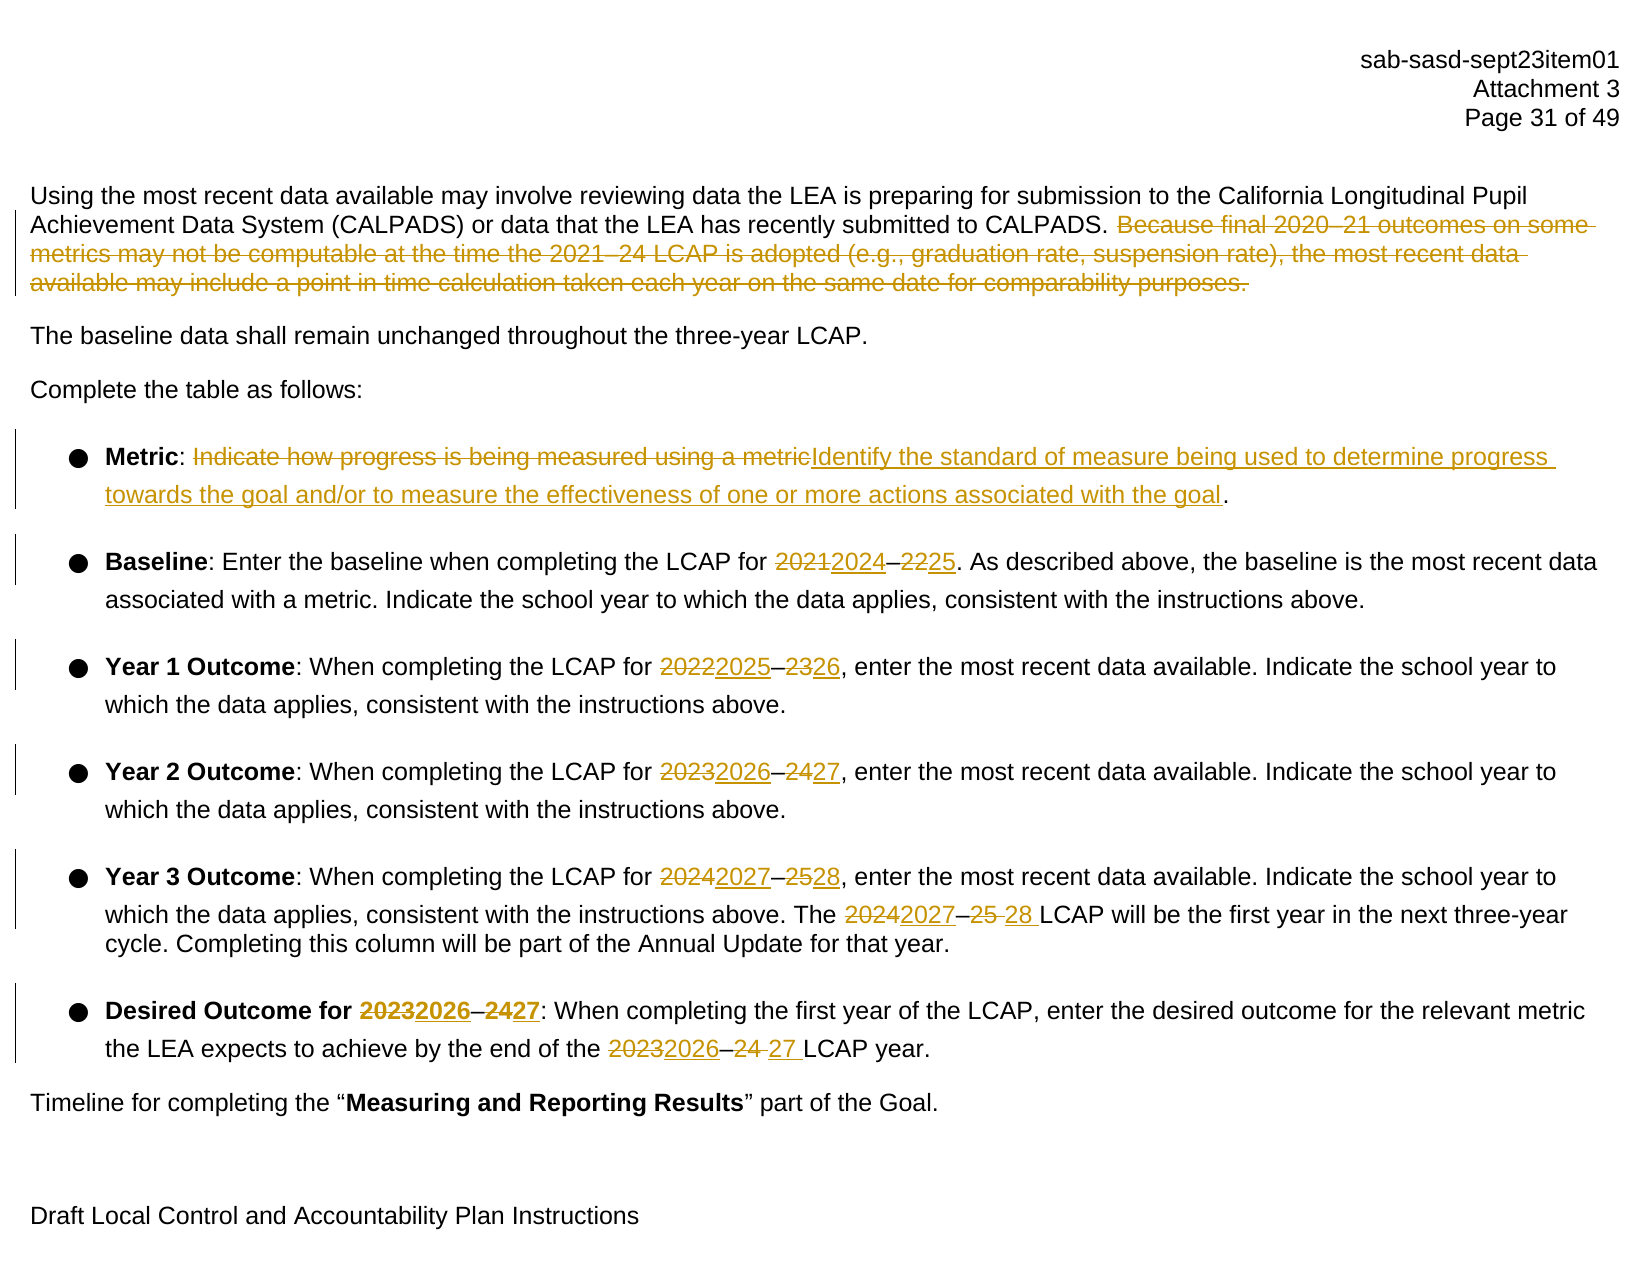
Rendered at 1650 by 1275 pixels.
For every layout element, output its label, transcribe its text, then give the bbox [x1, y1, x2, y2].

text Complete the table as follows: [30, 375, 1620, 404]
text Timeline for completing the “Measuring and Reporting Results” part of the Goal. [30, 1087, 1620, 1116]
list Metric: . [67, 429, 1620, 509]
list Year 2 Outcome: When completing the LCAP for –, enter the most recent data available. Indicate the school year to which the data applies, consistent with the instructions above. [67, 744, 1620, 824]
list Desired Outcome for –: When completing the first year of the LCAP, enter the desired outcome for the relevant metric the LEA expects to achieve by the end of the –LCAP year. [67, 982, 1620, 1062]
list Year 1 Outcome: When completing the LCAP for –, enter the most recent data available. Indicate the school year to which the data applies, consistent with the instructions above. [67, 639, 1620, 719]
list Year 3 Outcome: When completing the LCAP for –, enter the most recent data available. Indicate the school year to which the data applies, consistent with the instructions above. The –LCAP will be the first year in the next three-year cycle. Completing this column will be part of the Annual Update for that year. [67, 849, 1620, 957]
text The baseline data shall remain unchanged throughout the three-year LCAP. [30, 321, 1620, 350]
list Baseline: Enter the baseline when completing the LCAP for –. As described above, the baseline is the most recent data associated with a metric. Indicate the school year to which the data applies, consistent with the instructions above. [67, 534, 1620, 614]
text Using the most recent data available may involve reviewing data the LEA is preparing for submission to the California Longitudinal Pupil Achievement Data System (CALPADS) or data that the LEA has recently submitted to CALPADS. [30, 181, 1620, 296]
